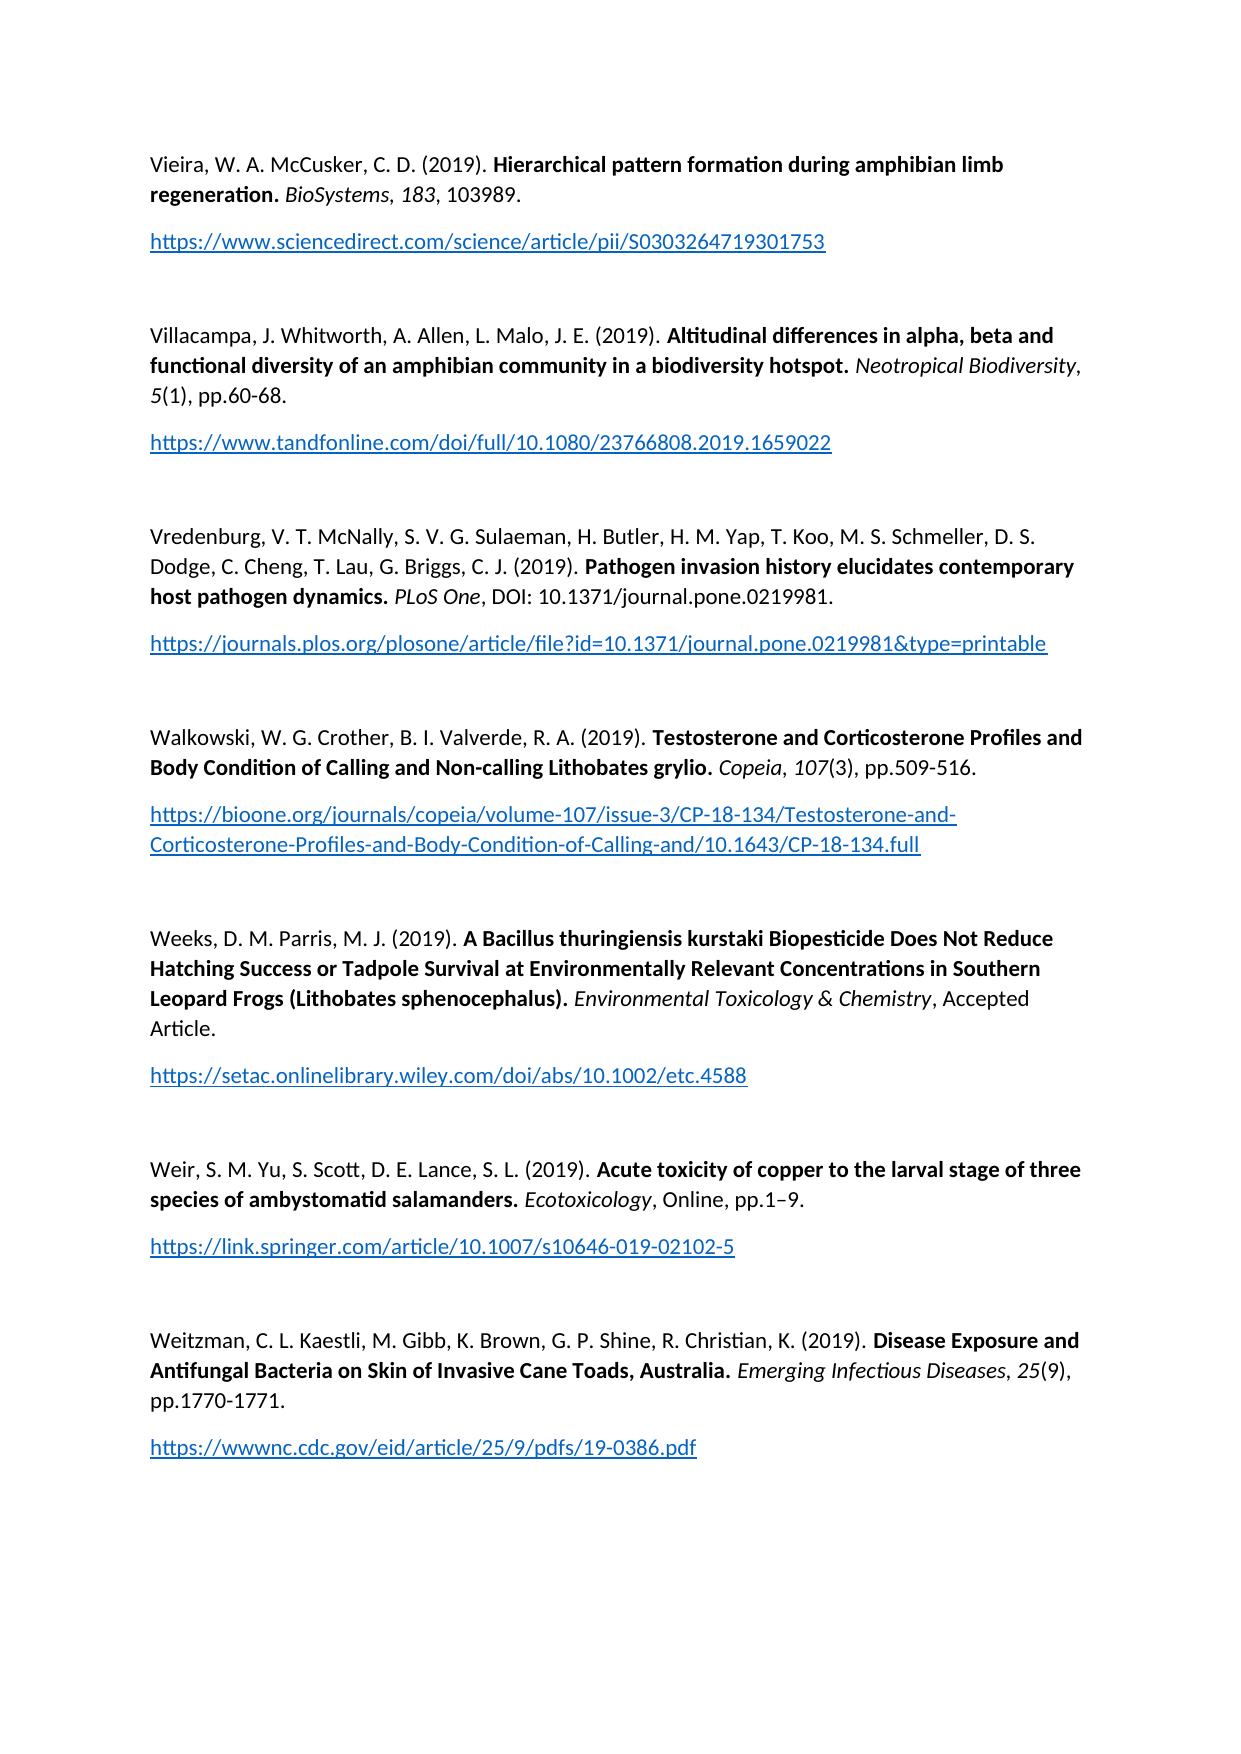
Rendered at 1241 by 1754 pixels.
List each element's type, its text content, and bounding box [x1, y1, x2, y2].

text https://www.sciencedirect.com/science/article/pii/S0303264719301753 [150, 227, 1090, 255]
text https://journals.plos.org/plosone/article/file?id=10.1371/journal.pone.0219981&type=printable [150, 629, 1090, 657]
text Vredenburg, V. T. McNally, S. V. G. Sulaeman, H. Butler, H. M. Yap, T. Koo, M. S. Schmeller, D. S. Dodge, C. Cheng, T. Lau, G. Briggs, C. J. (2019). Pathogen invasion history elucidates contemporary host pathogen dynamics. PLoS One, DOI: 10.1371/journal.pone.0219981. [150, 522, 1090, 610]
text Vieira, W. A. McCusker, C. D. (2019). Hierarchical pattern formation during amphibian limb regeneration. BioSystems, 183, 103989. [150, 150, 1090, 208]
text Weeks, D. M. Parris, M. J. (2019). A Bacillus thuringiensis kurstaki Biopesticide Does Not Reduce Hatching Success or Tadpole Survival at Environmentally Relevant Concentrations in Southern Leopard Frogs (Lithobates sphenocephalus). Environmental Toxicology & Chemistry, Accepted Article. [150, 924, 1090, 1043]
text Walkowski, W. G. Crother, B. I. Valverde, R. A. (2019). Testosterone and Corticosterone Profiles and Body Condition of Calling and Non-calling Lithobates grylio. Copeia, 107(3), pp.509-516. [150, 723, 1090, 781]
text https://www.tandfonline.com/doi/full/10.1080/23766808.2019.1659022 [150, 428, 1090, 456]
text Villacampa, J. Whitworth, A. Allen, L. Malo, J. E. (2019). Altitudinal differences in alpha, beta and functional diversity of an amphibian community in a biodiversity hotspot. Neotropical Biodiversity, 5(1), pp.60-68. [150, 321, 1090, 409]
text Weitzman, C. L. Kaestli, M. Gibb, K. Brown, G. P. Shine, R. Christian, K. (2019). Disease Exposure and Antifungal Bacteria on Skin of Invasive Cane Toads, Australia. Emerging Infectious Diseases, 25(9), pp.1770-1771. [150, 1326, 1090, 1414]
text Weir, S. M. Yu, S. Scott, D. E. Lance, S. L. (2019). Acute toxicity of copper to the larval stage of three species of ambystomatid salamanders. Ecotoxicology, Online, pp.1–9. [150, 1155, 1090, 1213]
text https://link.springer.com/article/10.1007/s10646-019-02102-5 [150, 1232, 1090, 1260]
text https://wwwnc.cdc.gov/eid/article/25/9/pdfs/19-0386.pdf [150, 1433, 1090, 1461]
text https://setac.onlinelibrary.wiley.com/doi/abs/10.1002/etc.4588 [150, 1061, 1090, 1089]
text https://bioone.org/journals/copeia/volume-107/issue-3/CP-18-134/Testosterone-and-Corticosterone-Profiles-and-Body-Condition-of-Calling-and/10.1643/CP-18-134.full [150, 800, 1090, 858]
